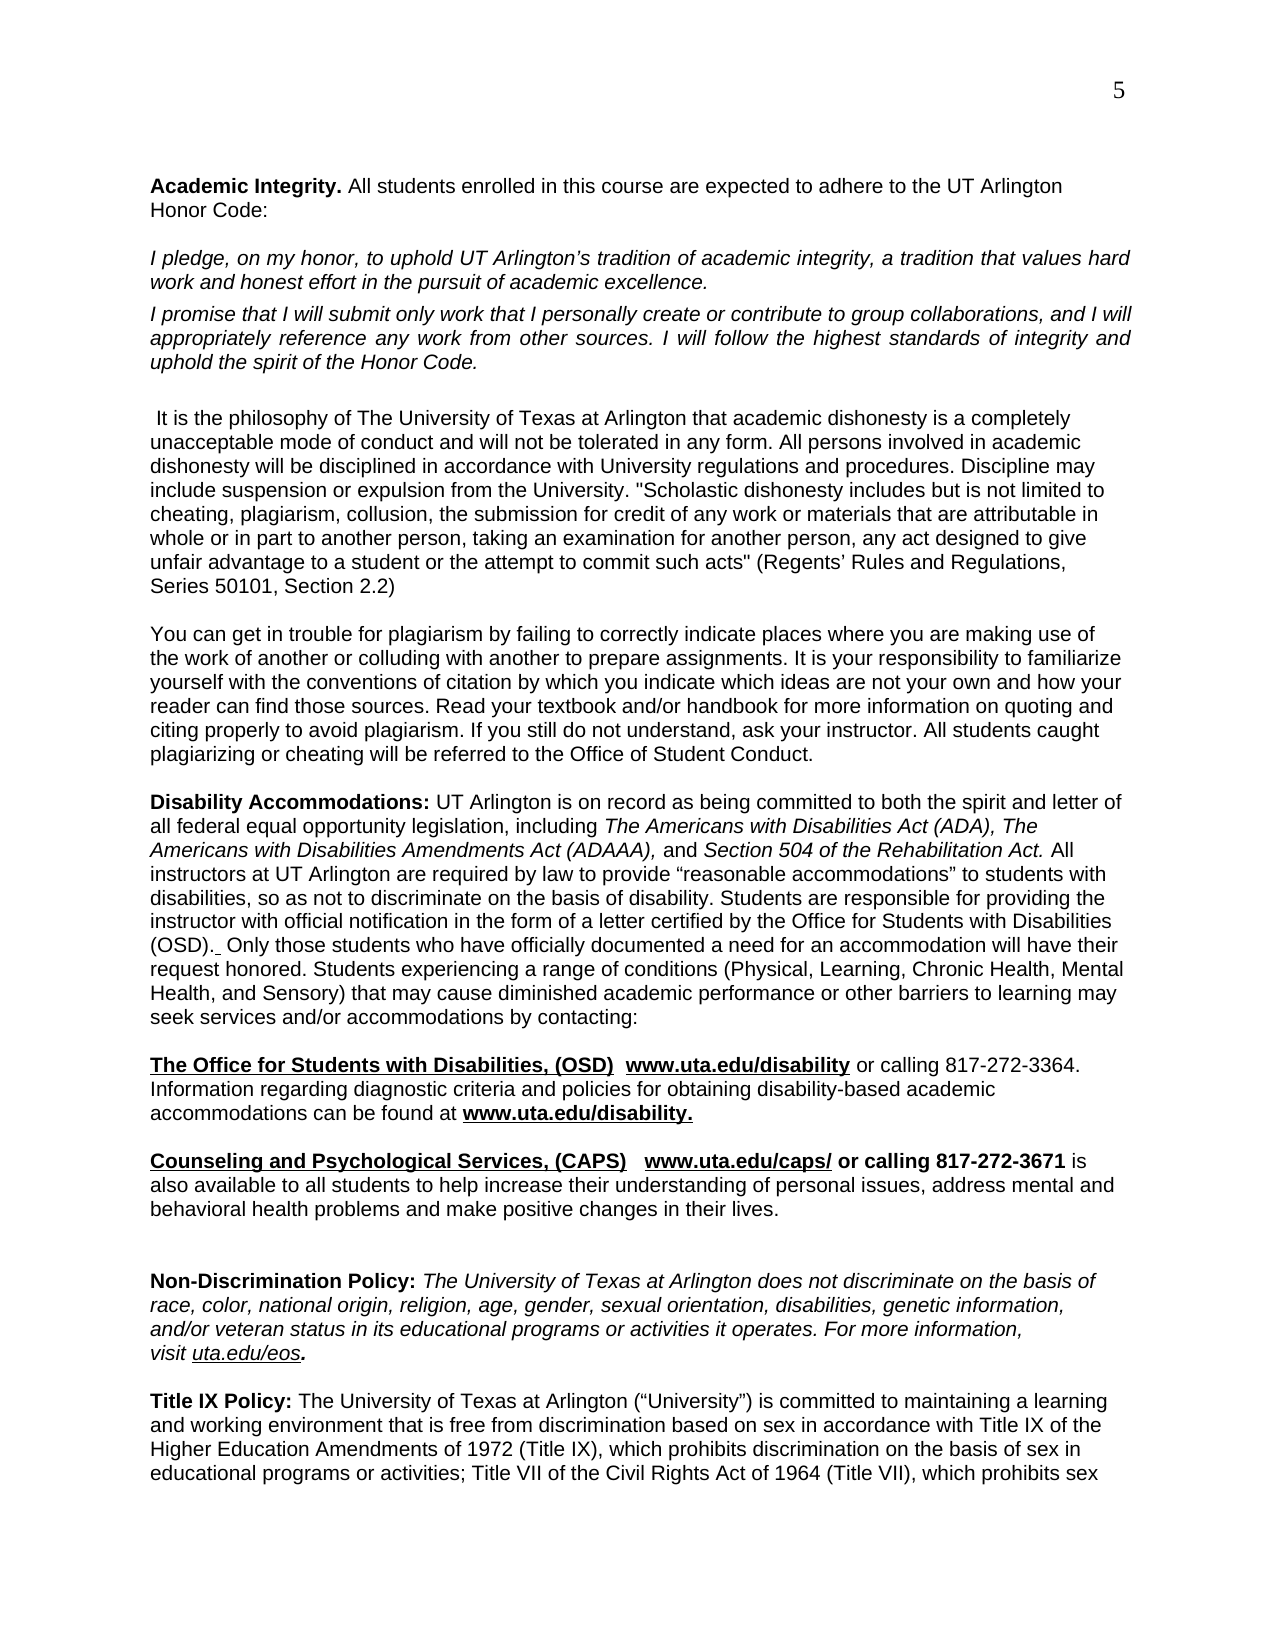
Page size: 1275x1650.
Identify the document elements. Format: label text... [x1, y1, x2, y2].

text It is the philosophy of The University of Texas at Arlington that academic dishonesty is a completely unacceptable mode of conduct and will not be tolerated in any form. All persons involved in academic dishonesty will be disciplined in accordance with University regulations and procedures. Discipline may include suspension or expulsion from the University. "Scholastic dishonesty includes but is not limited to cheating, plagiarism, collusion, the submission for credit of any work or materials that are attributable in whole or in part to another person, taking an examination for another person, any act designed to give unfair advantage to a student or the attempt to commit such acts" (Regents’ Rules and Regulations, Series 50101, Section 2.2) [150, 406, 1125, 598]
text The Office for Students with Disabilities, (OSD) www.uta.edu/disability or calling 817-272-3364. Information regarding diagnostic criteria and policies for obtaining disability-based academic accommodations can be found at www.uta.edu/disability. [150, 1053, 1125, 1125]
text Non-Discrimination Policy: The University of Texas at Arlington does not discriminate on the basis of race, color, national origin, religion, age, gender, sexual orientation, disabilities, genetic information, and/or veteran status in its educational programs or activities it operates. For more information, visit uta.edu/eos. [150, 1269, 1125, 1364]
text Counseling and Psychological Services, (CAPS) www.uta.edu/caps/ or calling 817-272-3671 is also available to all students to help increase their understanding of personal issues, address mental and behavioral health problems and make positive changes in their lives. [150, 1149, 1125, 1221]
text Disability Accommodations: UT Arlington is on record as being committed to both the spirit and letter of all federal equal opportunity legislation, including The Americans with Disabilities Act (ADA), The Americans with Disabilities Amendments Act (ADAAA), and Section 504 of the Rehabilitation Act. All instructors at UT Arlington are required by law to provide “reasonable accommodations” to students with disabilities, so as not to discriminate on the basis of disability. Students are responsible for providing the instructor with official notification in the form of a letter certified by the Office for Students with Disabilities (OSD). Only those students who have officially documented a need for an accommodation will have their request honored. Students experiencing a range of conditions (Physical, Learning, Chronic Health, Mental Health, and Sensory) that may cause diminished academic performance or other barriers to learning may seek services and/or accommodations by contacting: [150, 789, 1125, 1029]
text I pledge, on my honor, to uphold UT Arlington’s tradition of academic integrity, a tradition that values hard work and honest effort in the pursuit of academic excellence. [150, 246, 1132, 294]
text You can get in trouble for plagiarism by failing to correctly indicate places where you are making use of the work of another or colluding with another to prepare assignments. It is your responsibility to familiarize yourself with the conventions of citation by which you indicate which ideas are not your own and how your reader can find those sources. Read your textbook and/or handbook for more information on quoting and citing properly to avoid plagiarism. If you still do not understand, ask your instructor. All students caught plagiarizing or cheating will be referred to the Office of Student Conduct. [150, 622, 1125, 766]
text Academic Integrity. All students enrolled in this course are expected to adhere to the UT Arlington Honor Code: [150, 174, 1125, 222]
text I promise that I will submit only work that I personally create or contribute to group collaborations, and I will appropriately reference any work from other sources. I will follow the highest standards of integrity and uphold the spirit of the Honor Code. [150, 302, 1132, 374]
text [150, 1388, 1125, 1484]
